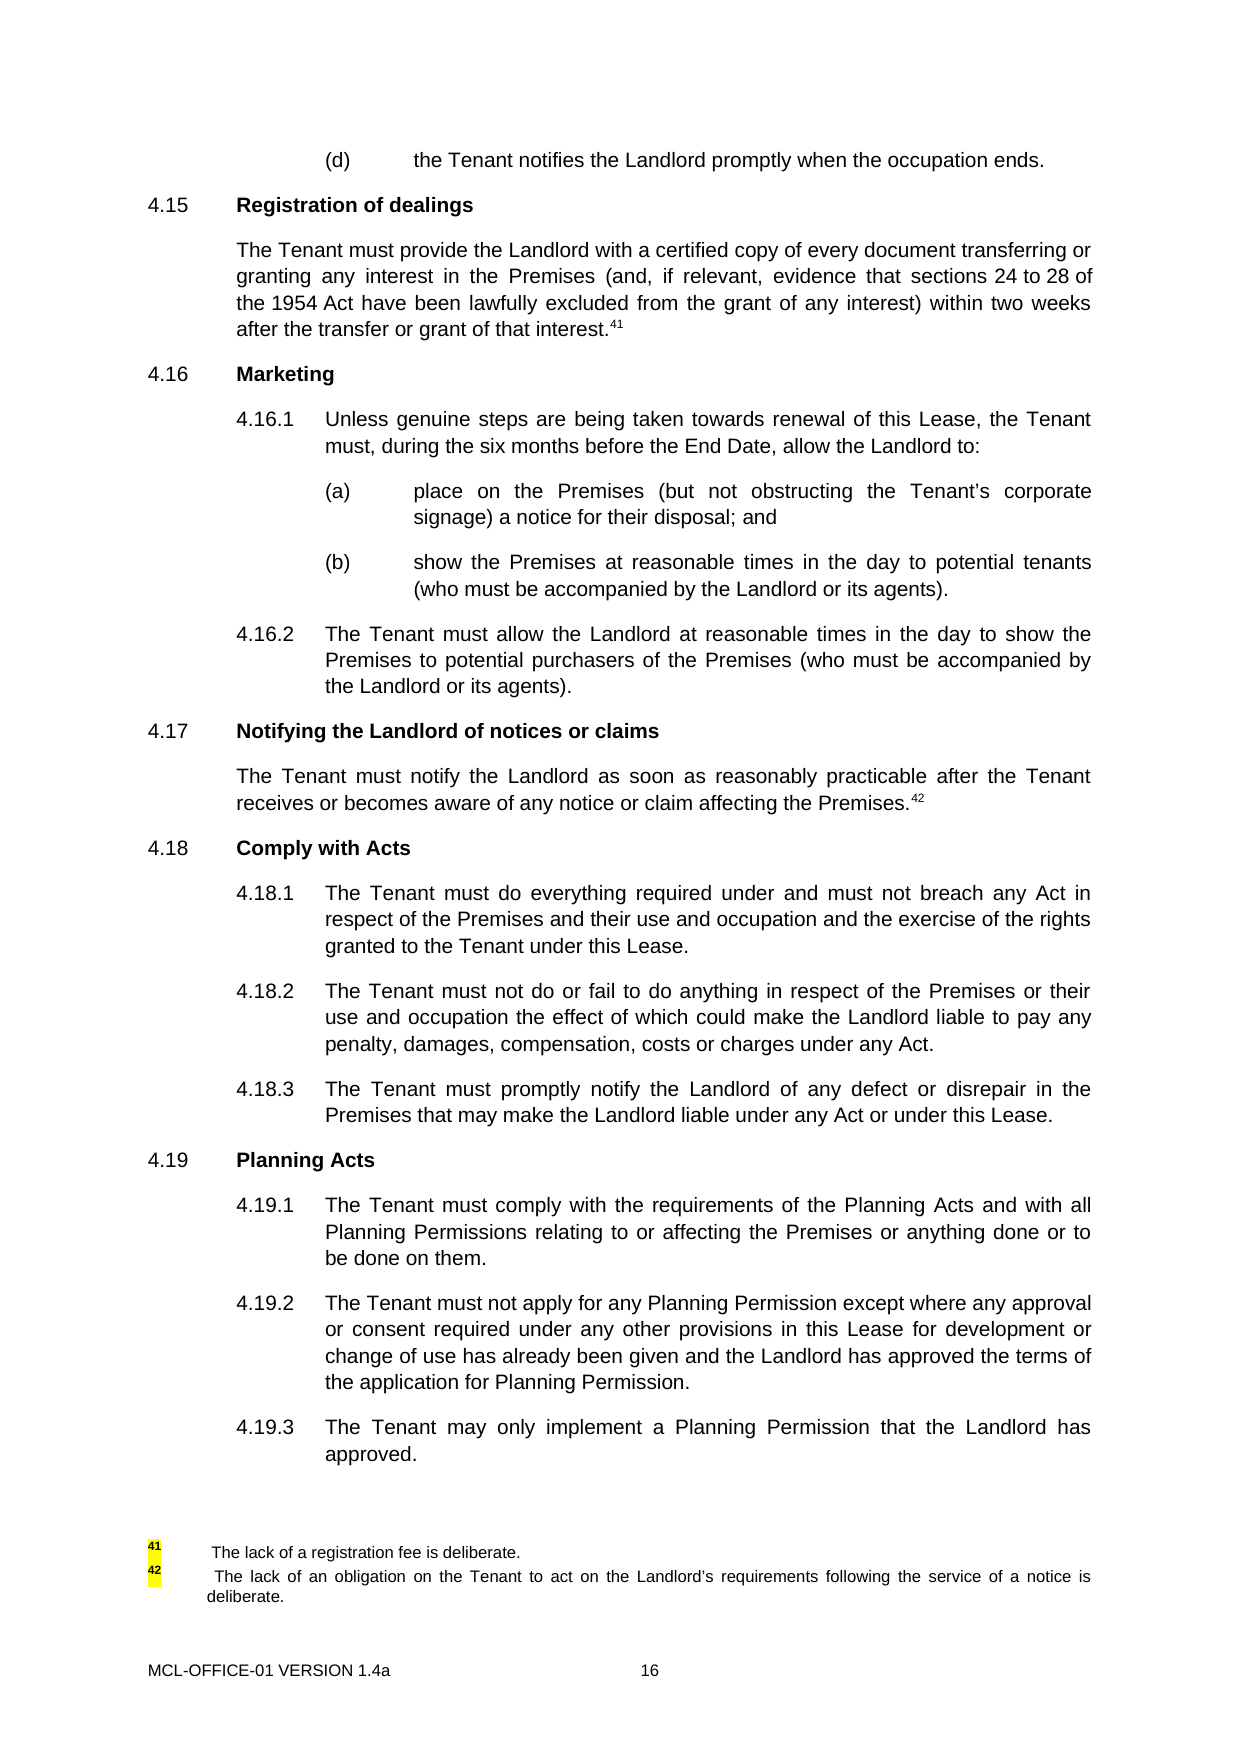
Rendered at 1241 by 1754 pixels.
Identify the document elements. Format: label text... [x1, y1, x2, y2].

subtitle Marketing [148, 362, 1093, 386]
subtitle The Tenant may only implement a Planning Permission that the Landlord has approved. [236, 1415, 1093, 1465]
text The Tenant must notify the Landlord as soon as reasonably practicable after the Tenant receives or becomes aware of any notice or claim affecting the Premises. [236, 764, 1093, 815]
subtitle The Tenant must not apply for any Planning Permission except where any approval or consent required under any other provisions in this Lease for development or change of use has already been given and the Landlord has approved the terms of the application for Planning Permission. [236, 1291, 1093, 1394]
subtitle place on the Premises (but not obstructing the Tenant’s corporate signage) a notice for their disposal; and [325, 478, 1093, 529]
text The Tenant must provide the Landlord with a certified copy of every document transferring or granting any interest in the Premises (and, if relevant, evidence that sections 24 to 28 of the 1954 Act have been lawfully excluded from the grant of any interest) within two weeks after the transfer or grant of that interest. [236, 238, 1093, 341]
subtitle Notifying the Landlord of notices or claims [148, 719, 1093, 743]
subtitle The Tenant must allow the Landlord at reasonable times in the day to show the Premises to potential purchasers of the Premises (who must be accompanied by the Landlord or its agents). [236, 621, 1093, 698]
subtitle The Tenant must not do or fail to do anything in respect of the Premises or their use and occupation the effect of which could make the Landlord liable to pay any penalty, damages, compensation, costs or charges under any Act. [236, 979, 1093, 1055]
subtitle Comply with Acts [148, 836, 1093, 860]
subtitle The Tenant must promptly notify the Landlord of any defect or disrepair in the Premises that may make the Landlord liable under any Act or under this Lease. [236, 1077, 1093, 1127]
subtitle show the Premises at reasonable times in the day to potential tenants (who must be accompanied by the Landlord or its agents). [325, 550, 1093, 600]
subtitle Planning Acts [148, 1148, 1093, 1172]
subtitle Unless genuine steps are being taken towards renewal of this Lease, the Tenant must, during the six months before the End Date, allow the Landlord to: [236, 407, 1093, 457]
subtitle Registration of dealings [148, 193, 1093, 217]
subtitle The Tenant must comply with the requirements of the Planning Acts and with all Planning Permissions relating to or affecting the Premises or anything done or to be done on them. [236, 1193, 1093, 1270]
subtitle the Tenant notifies the Landlord promptly when the occupation ends. [325, 148, 1093, 172]
subtitle The Tenant must do everything required under and must not breach any Act in respect of the Premises and their use and occupation and the exercise of the rights granted to the Tenant under this Lease. [236, 881, 1093, 958]
